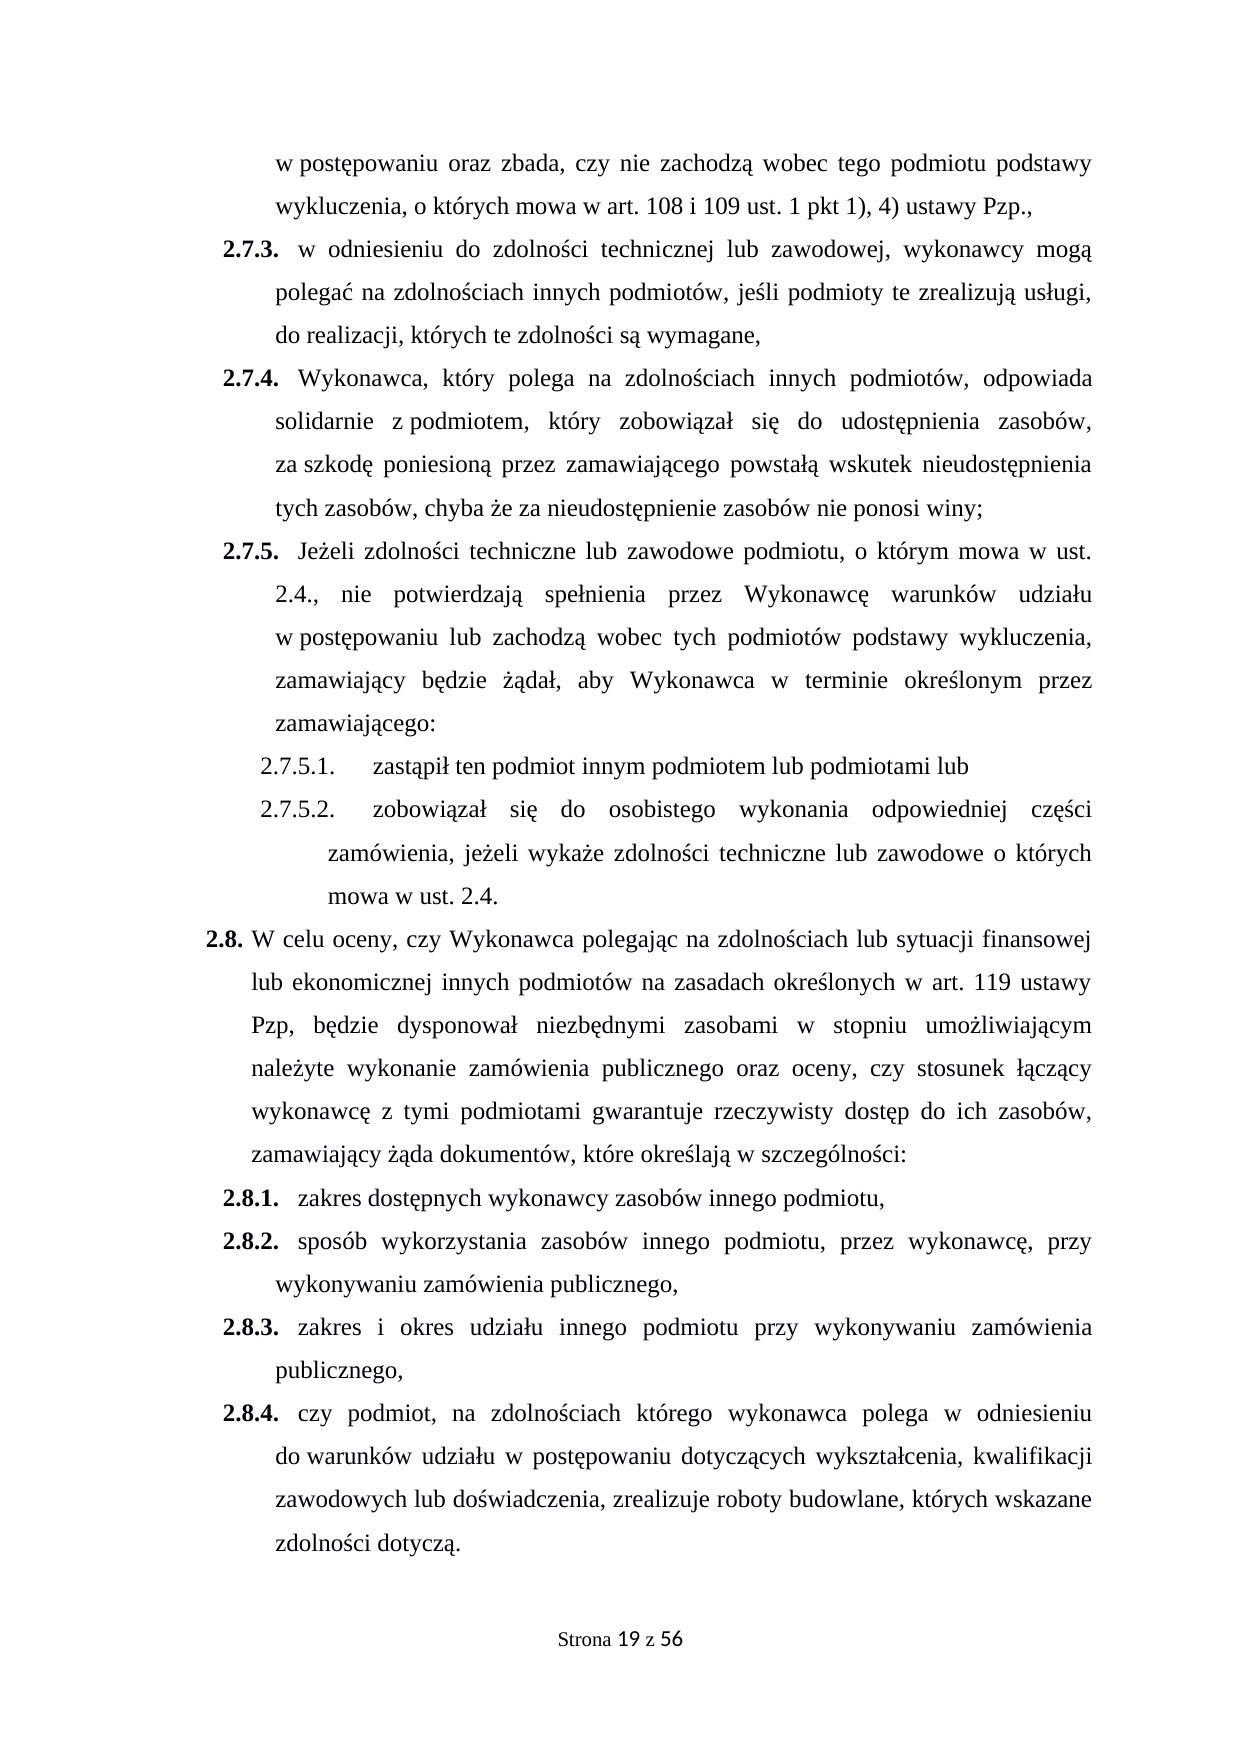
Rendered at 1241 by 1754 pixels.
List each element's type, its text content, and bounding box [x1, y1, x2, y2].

list zobowiązał się do osobistego wykonania odpowiedniej części zamówienia, jeżeli wykaże zdolności techniczne lub zawodowe o których mowa w ust. 2.4. [260, 794, 1093, 909]
list w odniesieniu do zdolności technicznej lub zawodowej, wykonawcy mogą polegać na zdolnościach innych podmiotów, jeśli podmioty te zrealizują usługi, do realizacji, których te zdolności są wymagane, [223, 234, 1093, 349]
list zakres i okres udziału innego podmiotu przy wykonywaniu zamówienia publicznego, [223, 1312, 1093, 1384]
list zastąpił ten podmiot innym podmiotem lub podmiotami lub [260, 751, 1093, 780]
list Wykonawca, który polega na zdolnościach innych podmiotów, odpowiada solidarnie z podmiotem, który zobowiązał się do udostępnienia zasobów, za szkodę poniesioną przez zamawiającego powstałą wskutek nieudostępnienia tych zasobów, chyba że za nieudostępnienie zasobów nie ponosi winy; [223, 363, 1093, 521]
list czy podmiot, na zdolnościach którego wykonawca polega w odniesieniu do warunków udziału w postępowaniu dotyczących wykształcenia, kwalifikacji zawodowych lub doświadczenia, zrealizuje roboty budowlane, których wskazane zdolności dotyczą. [223, 1398, 1093, 1556]
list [223, 148, 1093, 219]
list zakres dostępnych wykonawcy zasobów innego podmiotu, [223, 1183, 1093, 1211]
list Jeżeli zdolności techniczne lub zawodowe podmiotu, o którym mowa w ust. 2.4., nie potwierdzają spełnienia przez Wykonawcę warunków udziału w postępowaniu lub zachodzą wobec tych podmiotów podstawy wykluczenia, zamawiający będzie żądał, aby Wykonawca w terminie określonym przez zamawiającego: [223, 536, 1093, 737]
list sposób wykorzystania zasobów innego podmiotu, przez wykonawcę, przy wykonywaniu zamówienia publicznego, [223, 1226, 1093, 1298]
list W celu oceny, czy Wykonawca polegając na zdolnościach lub sytuacji finansowej lub ekonomicznej innych podmiotów na zasadach określonych w art. 119 ustawy Pzp, będzie dysponował niezbędnymi zasobami w stopniu umożliwiającym należyte wykonanie zamówienia publicznego oraz oceny, czy stosunek łączący wykonawcę z tymi podmiotami gwarantuje rzeczywisty dostęp do ich zasobów, zamawiający żąda dokumentów, które określają w szczególności: [206, 924, 1093, 1168]
